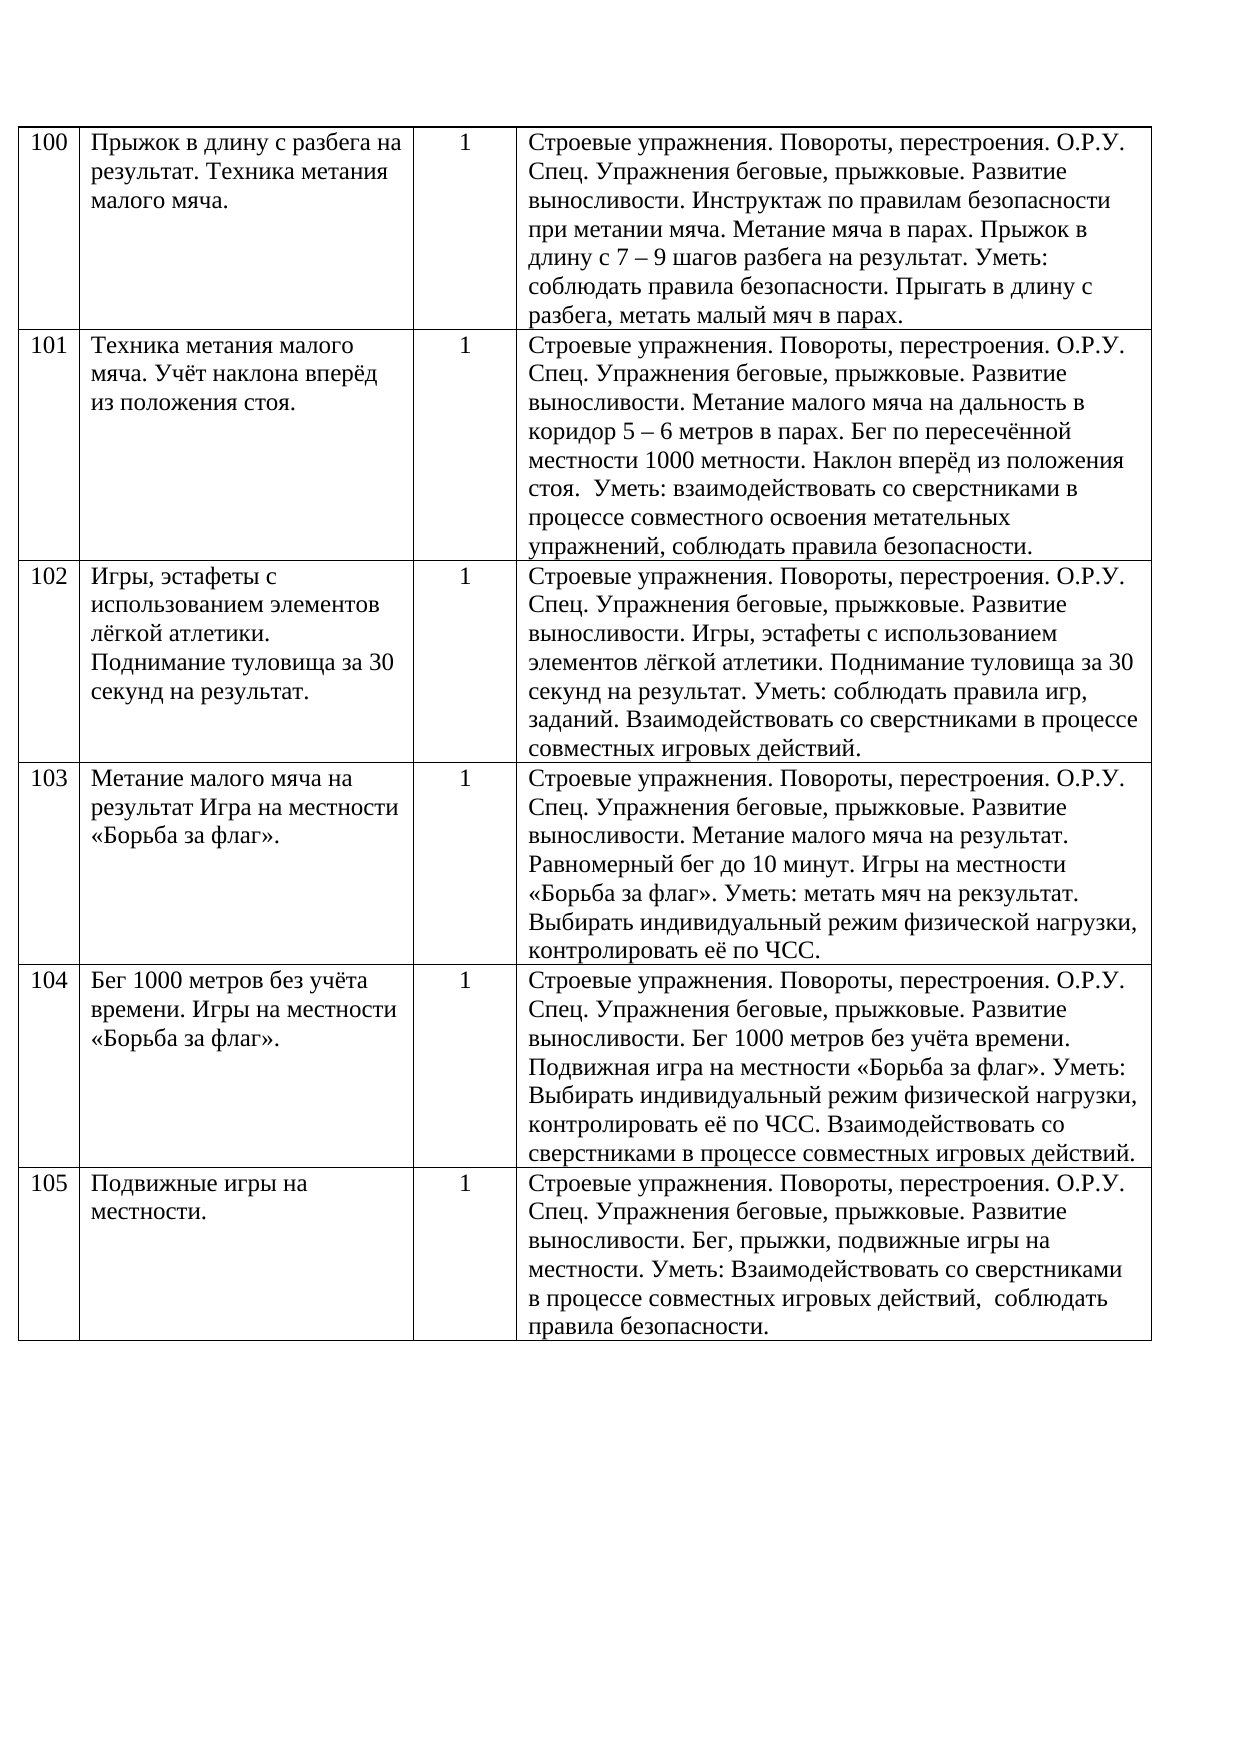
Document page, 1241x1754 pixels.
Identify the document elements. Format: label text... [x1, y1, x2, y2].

table_cell 1 [414, 965, 516, 1167]
table_cell Строевые упражнения. Повороты, перестроения. О.Р.У. Спец. Упражнения беговые, прыжковые. Развитие выносливости. Метание малого мяча на дальность в коридор 5 – 6 метров в парах. Бег по пересечённой местности 1000 метности. Наклон вперёд из положения стоя. Уметь: взаимодействовать со сверстниками в процессе совместного освоения метательных упражнений, соблюдать правила безопасности. [517, 330, 1151, 560]
table_cell 100 [19, 128, 79, 329]
table_cell 1 [414, 1168, 516, 1340]
table_cell Техника метания малого мяча. Учёт наклона вперёд из положения стоя. [80, 330, 413, 560]
table_cell Строевые упражнения. Повороты, перестроения. О.Р.У. Спец. Упражнения беговые, прыжковые. Развитие выносливости. Игры, эстафеты с использованием элементов лёгкой атлетики. Поднимание туловища за 30 секунд на результат. Уметь: соблюдать правила игр, заданий. Взаимодействовать со сверстниками в процессе совместных игровых действий. [517, 561, 1151, 762]
table_cell 104 [19, 965, 79, 1167]
table_cell Строевые упражнения. Повороты, перестроения. О.Р.У. Спец. Упражнения беговые, прыжковые. Развитие выносливости. Метание малого мяча на результат. Равномерный бег до 10 минут. Игры на местности «Борьба за флаг». Уметь: метать мяч на рекзультат. Выбирать индивидуальный режим физической нагрузки, контролировать её по ЧСС. [517, 763, 1151, 964]
table_cell Подвижные игры на местности. [80, 1168, 413, 1340]
table_cell 1 [414, 561, 516, 762]
table_cell Прыжок в длину с разбега на результат. Техника метания малого мяча. [80, 128, 413, 329]
table_cell Строевые упражнения. Повороты, перестроения. О.Р.У. Спец. Упражнения беговые, прыжковые. Развитие выносливости. Инструктаж по правилам безопасности при метании мяча. Метание мяча в парах. Прыжок в длину с 7 – 9 шагов разбега на результат. Уметь: соблюдать правила безопасности. Прыгать в длину с разбега, метать малый мяч в парах. [517, 128, 1151, 329]
table_cell 103 [19, 763, 79, 964]
table_cell 101 [19, 330, 79, 560]
table_cell 1 [414, 330, 516, 560]
table_cell Метание малого мяча на результат Игра на местности «Борьба за флаг». [80, 763, 413, 964]
table_cell 105 [19, 1168, 79, 1340]
table_cell 102 [19, 561, 79, 762]
table_cell Бег 1000 метров без учёта времени. Игры на местности «Борьба за флаг». [80, 965, 413, 1167]
table_cell Строевые упражнения. Повороты, перестроения. О.Р.У. Спец. Упражнения беговые, прыжковые. Развитие выносливости. Бег 1000 метров без учёта времени. Подвижная игра на местности «Борьба за флаг». Уметь: Выбирать индивидуальный режим физической нагрузки, контролировать её по ЧСС. Взаимодействовать со сверстниками в процессе совместных игровых действий. [517, 965, 1151, 1167]
table_cell 1 [414, 128, 516, 329]
table_cell Строевые упражнения. Повороты, перестроения. О.Р.У. Спец. Упражнения беговые, прыжковые. Развитие выносливости. Бег, прыжки, подвижные игры на местности. Уметь: Взаимодействовать со сверстниками в процессе совместных игровых действий, соблюдать правила безопасности. [517, 1168, 1151, 1340]
table_cell 1 [414, 763, 516, 964]
table_cell Игры, эстафеты с использованием элементов лёгкой атлетики. Поднимание туловища за 30 секунд на результат. [80, 561, 413, 762]
